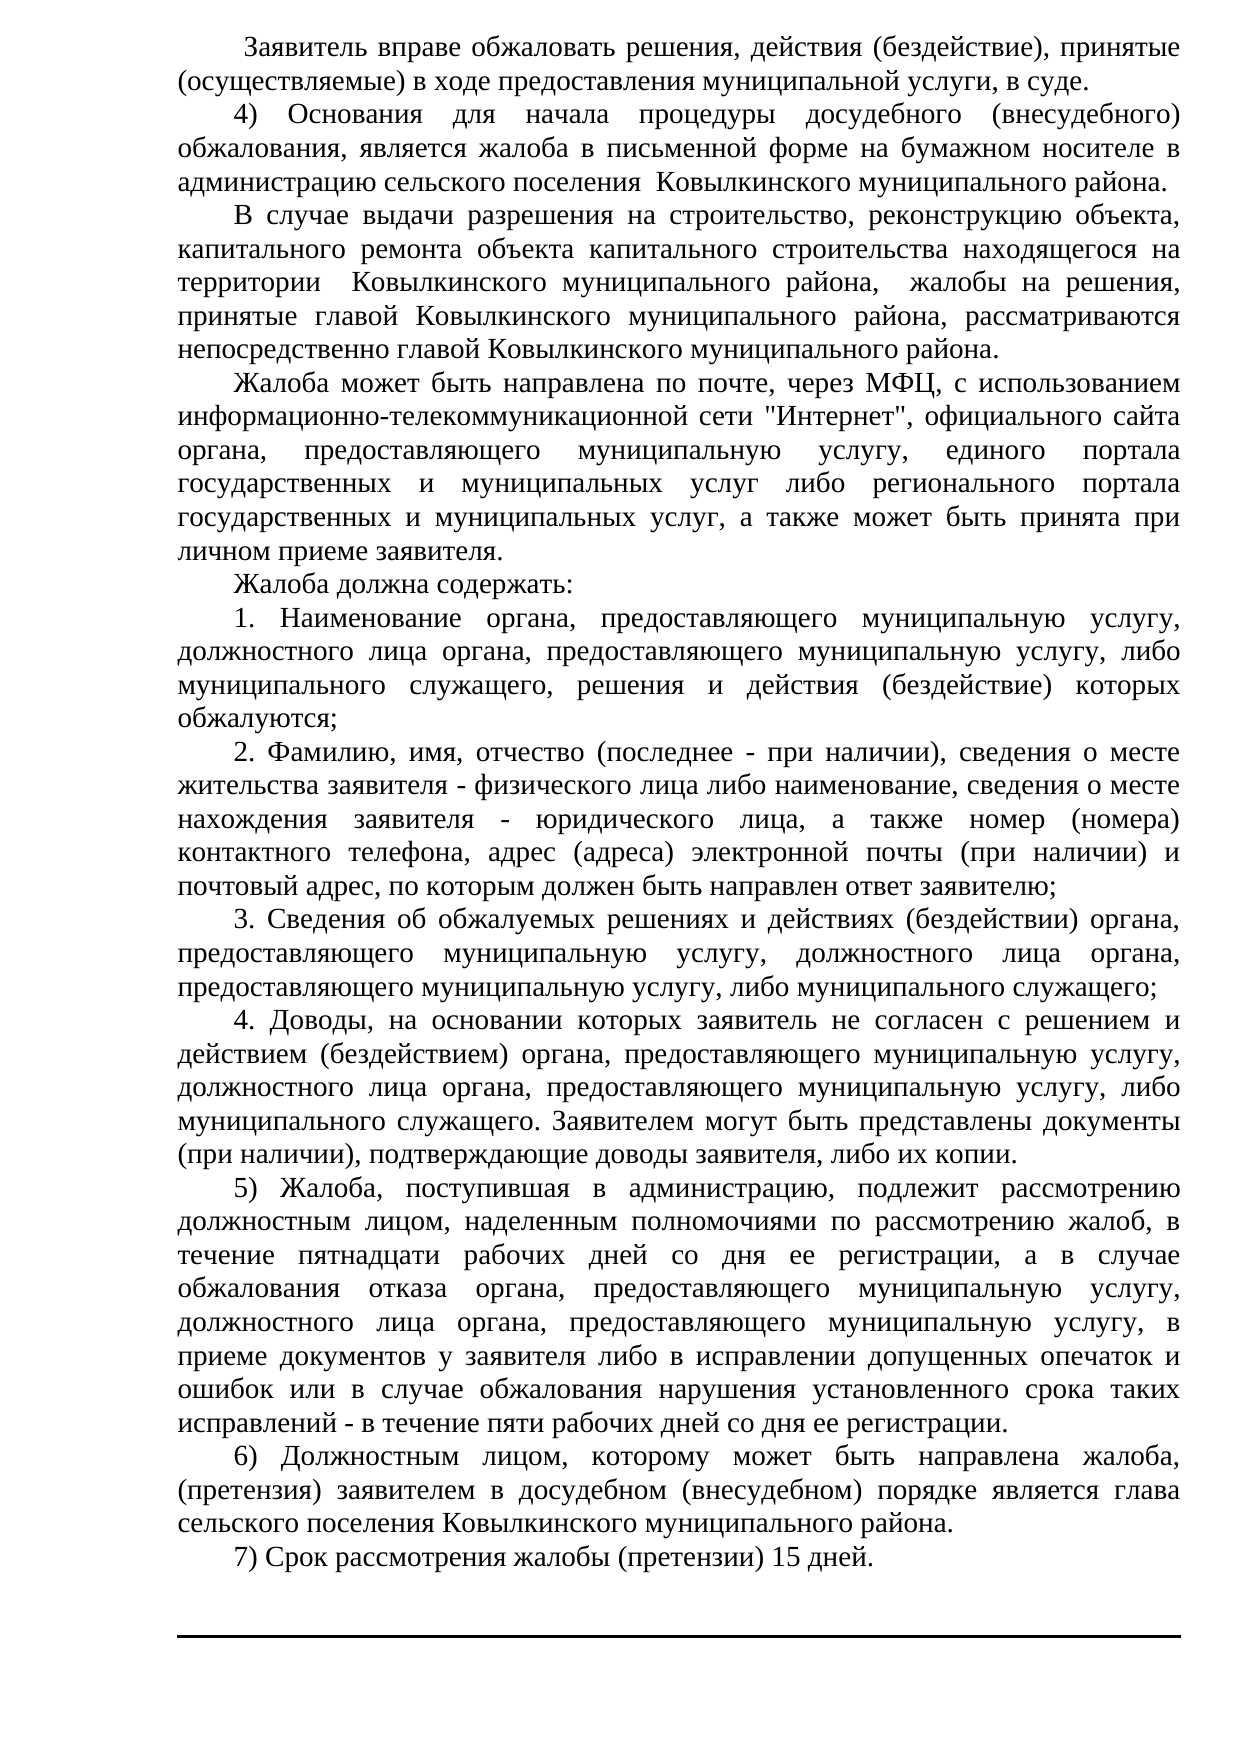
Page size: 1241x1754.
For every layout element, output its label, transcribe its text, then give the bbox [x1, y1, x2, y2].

text 4. Доводы, на основании которых заявитель не согласен с решением и действием (бездействием) органа, предоставляющего муниципальную услугу, должностного лица органа, предоставляющего муниципальную услугу, либо муниципального служащего. Заявителем могут быть представлены документы (при наличии), подтверждающие доводы заявителя, либо их копии. [177, 1002, 1181, 1170]
text 7) Срок рассмотрения жалобы (претензии) 15 дней. [177, 1539, 1181, 1635]
text Заявитель вправе обжаловать решения, действия (бездействие), принятые (осуществляемые) в ходе предоставления муниципальной услуги, в суде. [177, 29, 1181, 97]
text Жалоба должна содержать: [177, 566, 1181, 600]
text 6) Должностным лицом, которому может быть направлена жалоба, (претензия) заявителем в досудебном (внесудебном) порядке является глава сельского поселения Ковылкинского муниципального района. [177, 1438, 1181, 1539]
text 1. Наименование органа, предоставляющего муниципальную услугу, должностного лица органа, предоставляющего муниципальную услугу, либо муниципального служащего, решения и действия (бездействие) которых обжалуются; [177, 600, 1181, 734]
text 4) Основания для начала процедуры досудебного (внесудебного) обжалования, является жалоба в письменной форме на бумажном носителе в администрацию сельского поселения Ковылкинского муниципального района. [177, 97, 1181, 197]
text 2. Фамилию, имя, отчество (последнее - при наличии), сведения о месте жительства заявителя - физического лица либо наименование, сведения о месте нахождения заявителя - юридического лица, а также номер (номера) контактного телефона, адрес (адреса) электронной почты (при наличии) и почтовый адрес, по которым должен быть направлен ответ заявителю; [177, 734, 1181, 902]
text 5) Жалоба, поступившая в администрацию, подлежит рассмотрению должностным лицом, наделенным полномочиями по рассмотрению жалоб, в течение пятнадцати рабочих дней со дня ее регистрации, а в случае обжалования отказа органа, предоставляющего муниципальную услугу, должностного лица органа, предоставляющего муниципальную услугу, в приеме документов у заявителя либо в исправлении допущенных опечаток и ошибок или в случае обжалования нарушения установленного срока таких исправлений - в течение пяти рабочих дней со дня ее регистрации. [177, 1170, 1181, 1438]
text В случае выдачи разрешения на строительство, реконструкцию объекта, капитального ремонта объекта капитального строительства находящегося на территории Ковылкинского муниципального района, жалобы на решения, принятые главой Ковылкинского муниципального района, рассматриваются непосредственно главой Ковылкинского муниципального района. [177, 197, 1181, 365]
text Жалоба может быть направлена по почте, через МФЦ, с использованием информационно-телекоммуникационной сети "Интернет", официального сайта органа, предоставляющего муниципальную услугу, единого портала государственных и муниципальных услуг либо регионального портала государственных и муниципальных услуг, а также может быть принята при личном приеме заявителя. [177, 365, 1181, 566]
text 3. Сведения об обжалуемых решениях и действиях (бездействии) органа, предоставляющего муниципальную услугу, должностного лица органа, предоставляющего муниципальную услугу, либо муниципального служащего; [177, 902, 1181, 1002]
